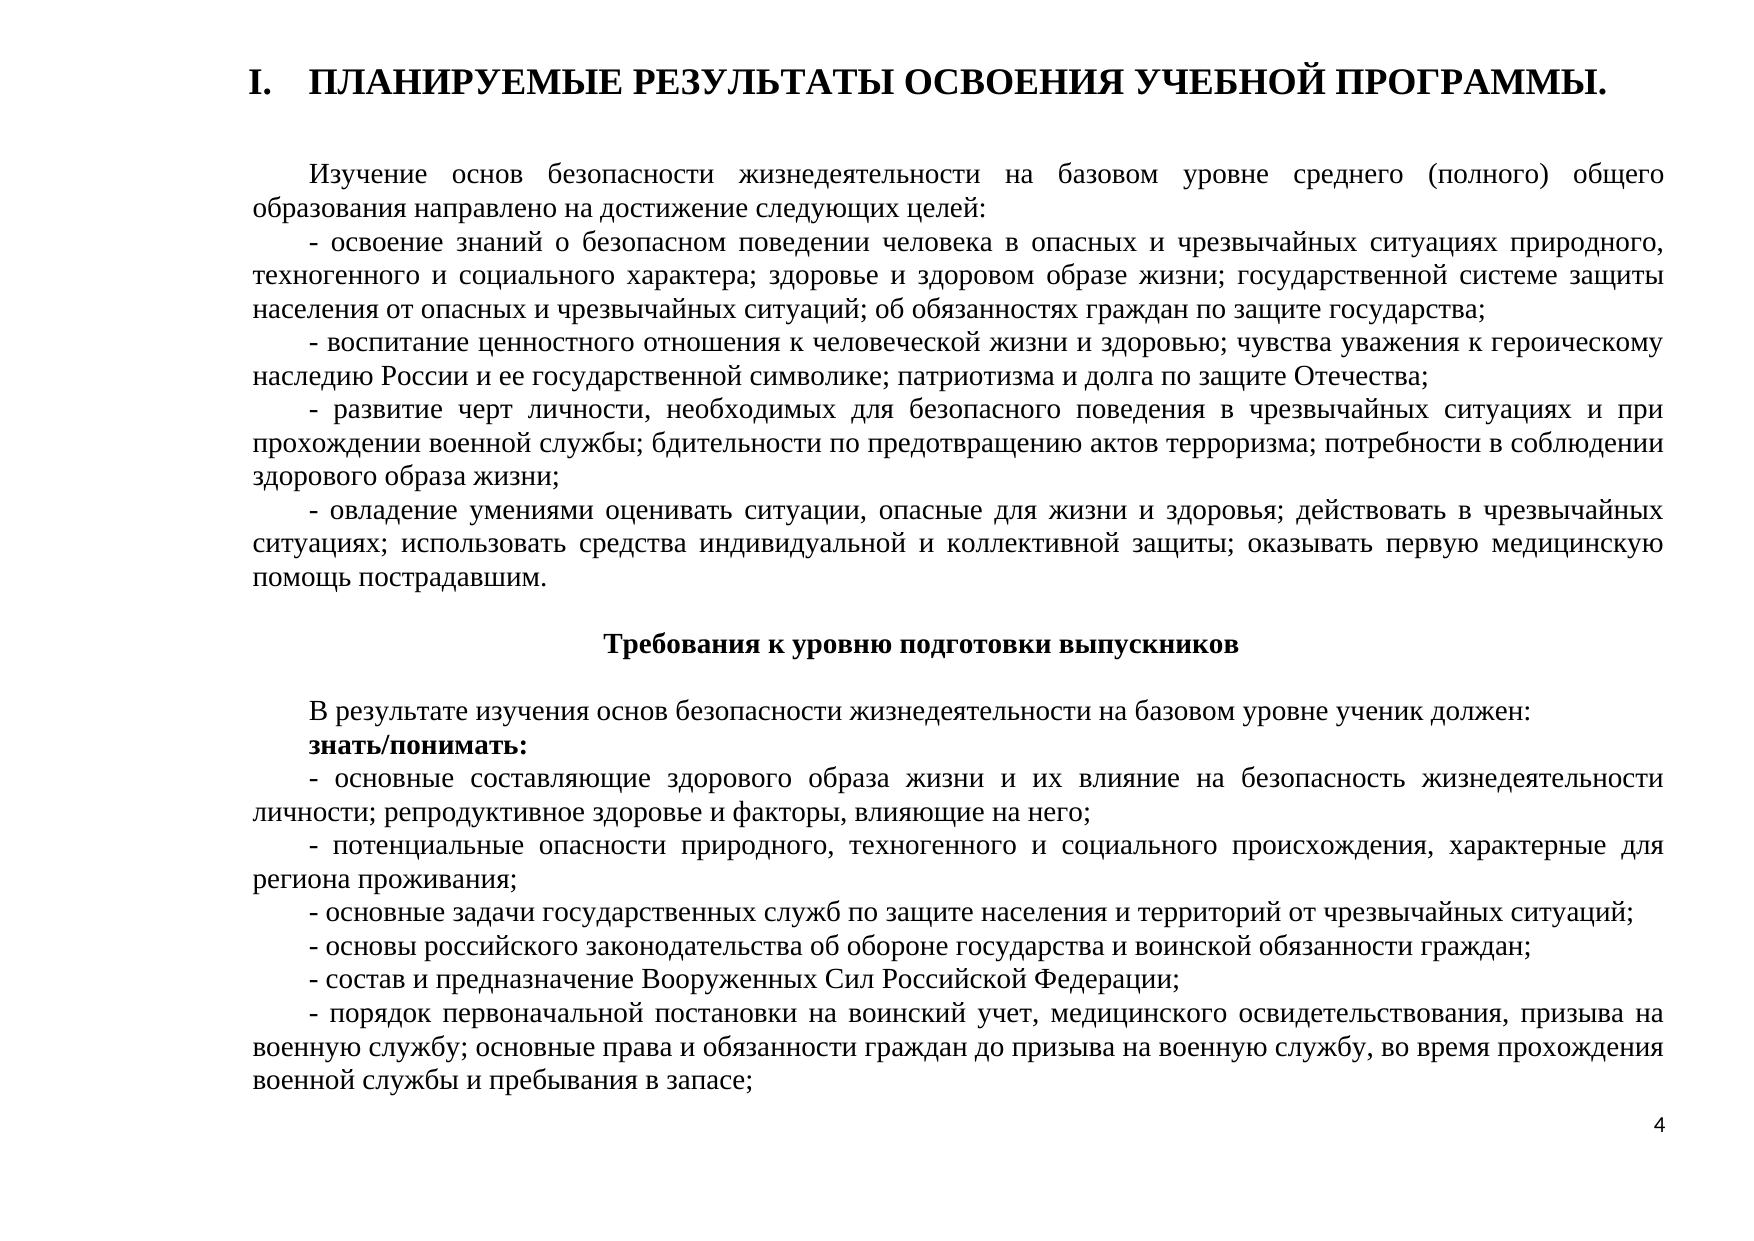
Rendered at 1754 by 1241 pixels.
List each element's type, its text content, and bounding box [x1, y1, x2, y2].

text В результате изучения основ безопасности жизнедеятельности на базовом уровне ученик должен: [252, 693, 1665, 727]
text - потенциальные опасности природного, техногенного и социального происхождения, характерные для региона проживания; [252, 827, 1665, 894]
text - основы российского законодательства об обороне государства и воинской обязанности граждан; [252, 928, 1665, 962]
text - овладение умениями оценивать ситуации, опасные для жизни и здоровья; действовать в чрезвычайных ситуациях; использовать средства индивидуальной и коллективной защиты; оказывать первую медицинскую помощь пострадавшим. [252, 492, 1665, 593]
text знать/понимать: [252, 727, 1665, 760]
text Изучение основ безопасности жизнедеятельности на базовом уровне среднего (полного) общего образования направлено на достижение следующих целей: [252, 157, 1665, 224]
text - основные составляющие здорового образа жизни и их влияние на безопасность жизнедеятельности личности; репродуктивное здоровье и факторы, влияющие на него; [252, 760, 1665, 827]
list ПЛАНИРУЕМЫЕ РЕЗУЛЬТАТЫ ОСВОЕНИЯ УЧЕБНОЙ ПРОГРАММЫ. [215, 59, 1665, 102]
text - освоение знаний о безопасном поведении человека в опасных и чрезвычайных ситуациях природного, техногенного и социального характера; здоровье и здоровом образе жизни; государственной системе защиты населения от опасных и чрезвычайных ситуаций; об обязанностях граждан по защите государства; [252, 224, 1665, 324]
text - развитие черт личности, необходимых для безопасного поведения в чрезвычайных ситуациях и при прохождении военной службы; бдительности по предотвращению актов терроризма; потребности в соблюдении здорового образа жизни; [252, 391, 1665, 492]
text - порядок первоначальной постановки на воинский учет, медицинского освидетельствования, призыва на военную службу; основные права и обязанности граждан до призыва на военную службу, во время прохождения военной службы и пребывания в запасе; [252, 995, 1665, 1096]
text Требования к уровню подготовки выпускников [177, 626, 1665, 660]
text - воспитание ценностного отношения к человеческой жизни и здоровью; чувства уважения к героическому наследию России и ее государственной символике; патриотизма и долга по защите Отечества; [252, 324, 1665, 391]
text - основные задачи государственных служб по защите населения и территорий от чрезвычайных ситуаций; [252, 894, 1665, 928]
text - состав и предназначение Вооруженных Сил Российской Федерации; [252, 962, 1665, 995]
